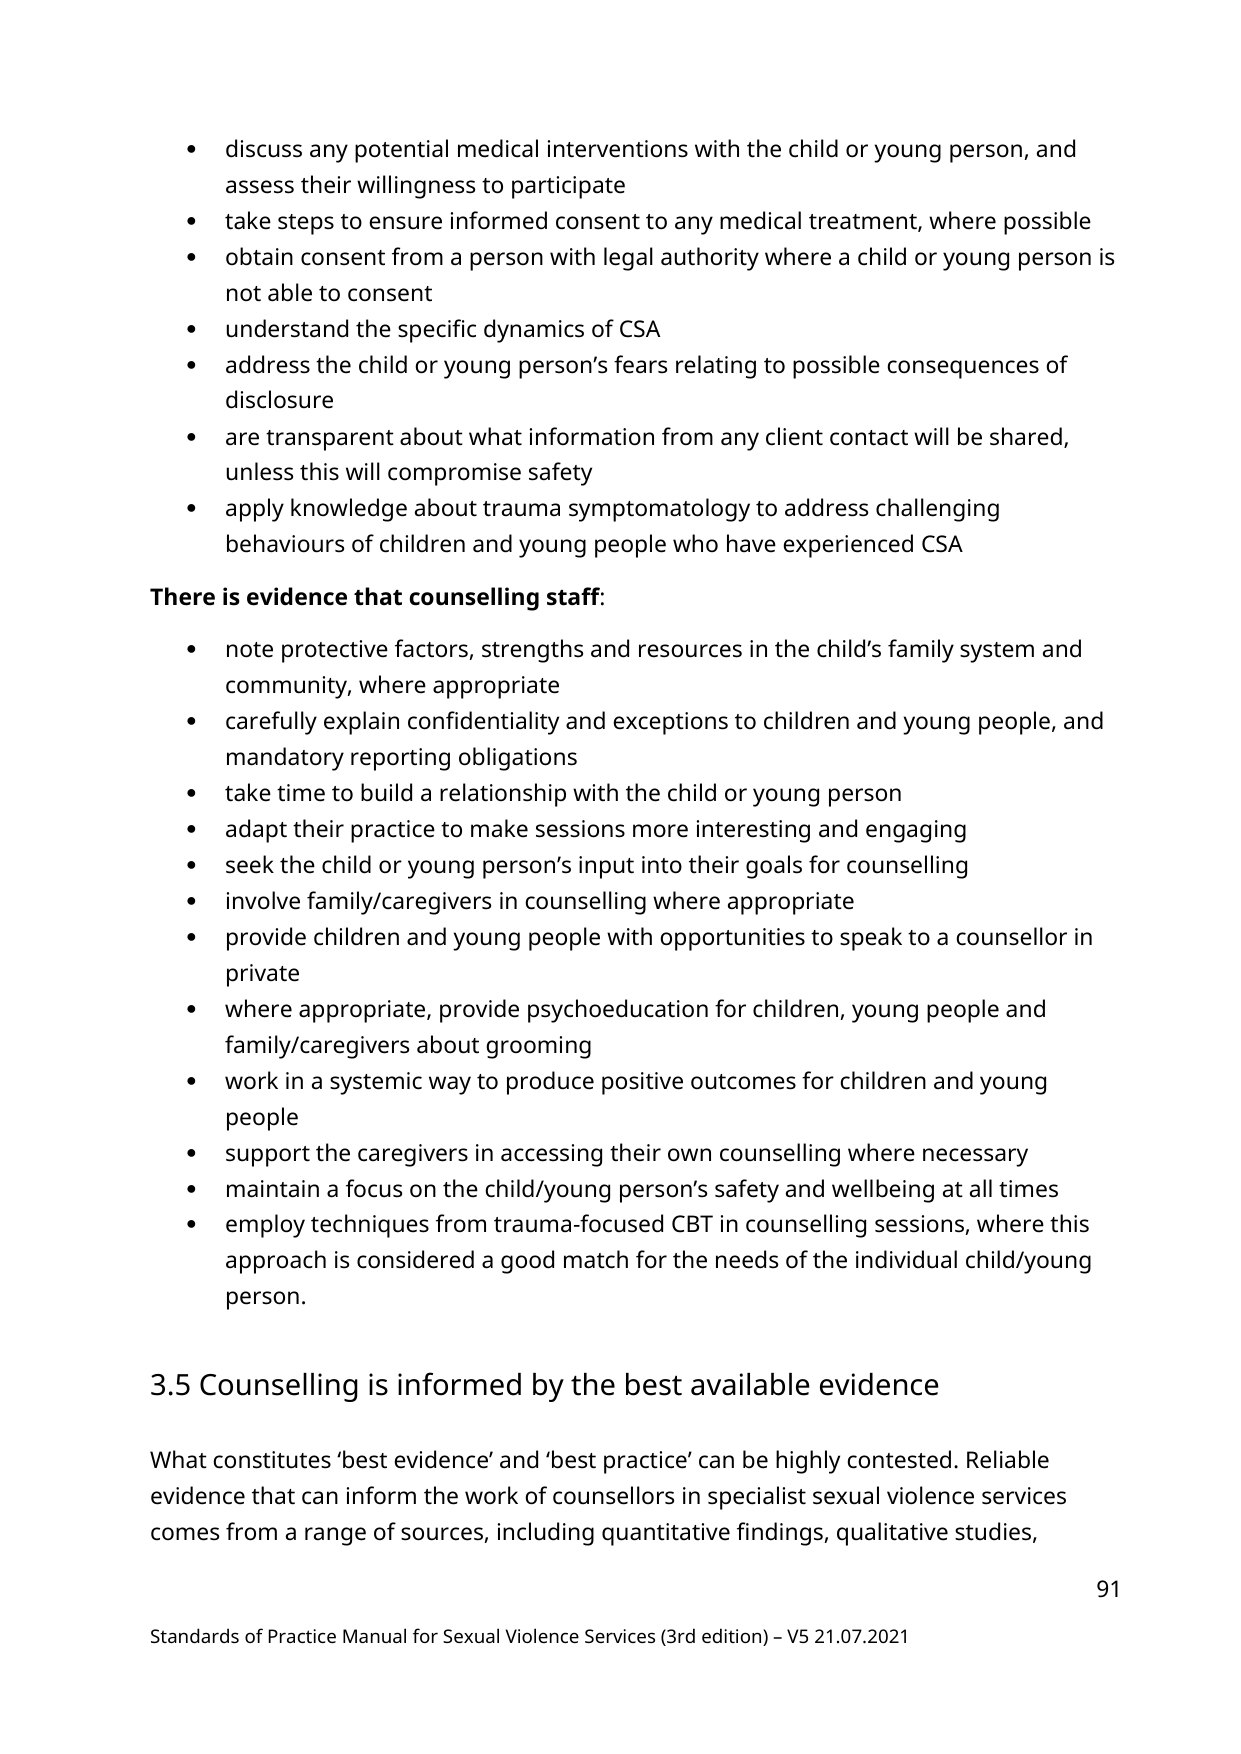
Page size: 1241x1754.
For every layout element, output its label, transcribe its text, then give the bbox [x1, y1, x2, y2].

list take steps to ensure informed consent to any medical treatment, where possible [187, 205, 1122, 236]
list note protective factors, strengths and resources in the child’s family system and community, where appropriate [187, 633, 1122, 701]
list obtain consent from a person with legal authority where a child or young person is not able to consent [187, 241, 1122, 308]
list support the caregivers in accessing their own counselling where necessary [187, 1137, 1122, 1168]
subtitle 3.5 Counselling is informed by the best available evidence [150, 1365, 1122, 1404]
list involve family/caregivers in counselling where appropriate [187, 885, 1122, 916]
list work in a systemic way to produce positive outcomes for children and young people [187, 1065, 1122, 1132]
list address the child or young person’s fears relating to possible consequences of disclosure [187, 348, 1122, 416]
list provide children and young people with opportunities to speak to a counsellor in private [187, 921, 1122, 988]
list are transparent about what information from any client contact will be shared, unless this will compromise safety [187, 420, 1122, 488]
list maintain a focus on the child/young person’s safety and wellbeing at all times [187, 1172, 1122, 1204]
list carefully explain confidentiality and exceptions to children and young people, and mandatory reporting obligations [187, 705, 1122, 772]
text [150, 1444, 1122, 1547]
list where appropriate, provide psychoeducation for children, young people and family/caregivers about grooming [187, 993, 1122, 1060]
text There is evidence that counselling staff: [150, 581, 1122, 612]
list discuss any potential medical interventions with the child or young person, and assess their willingness to participate [187, 133, 1122, 200]
list take time to build a relationship with the child or young person [187, 777, 1122, 808]
list understand the specific dynamics of CSA [187, 313, 1122, 344]
list employ techniques from trauma-focused CBT in counselling sessions, where this approach is considered a good match for the needs of the individual child/young person. [187, 1208, 1122, 1312]
list adapt their practice to make sessions more interesting and engaging [187, 813, 1122, 844]
list apply knowledge about trauma symptomatology to address challenging behaviours of children and young people who have experienced CSA [187, 492, 1122, 559]
list seek the child or young person’s input into their goals for counselling [187, 849, 1122, 880]
